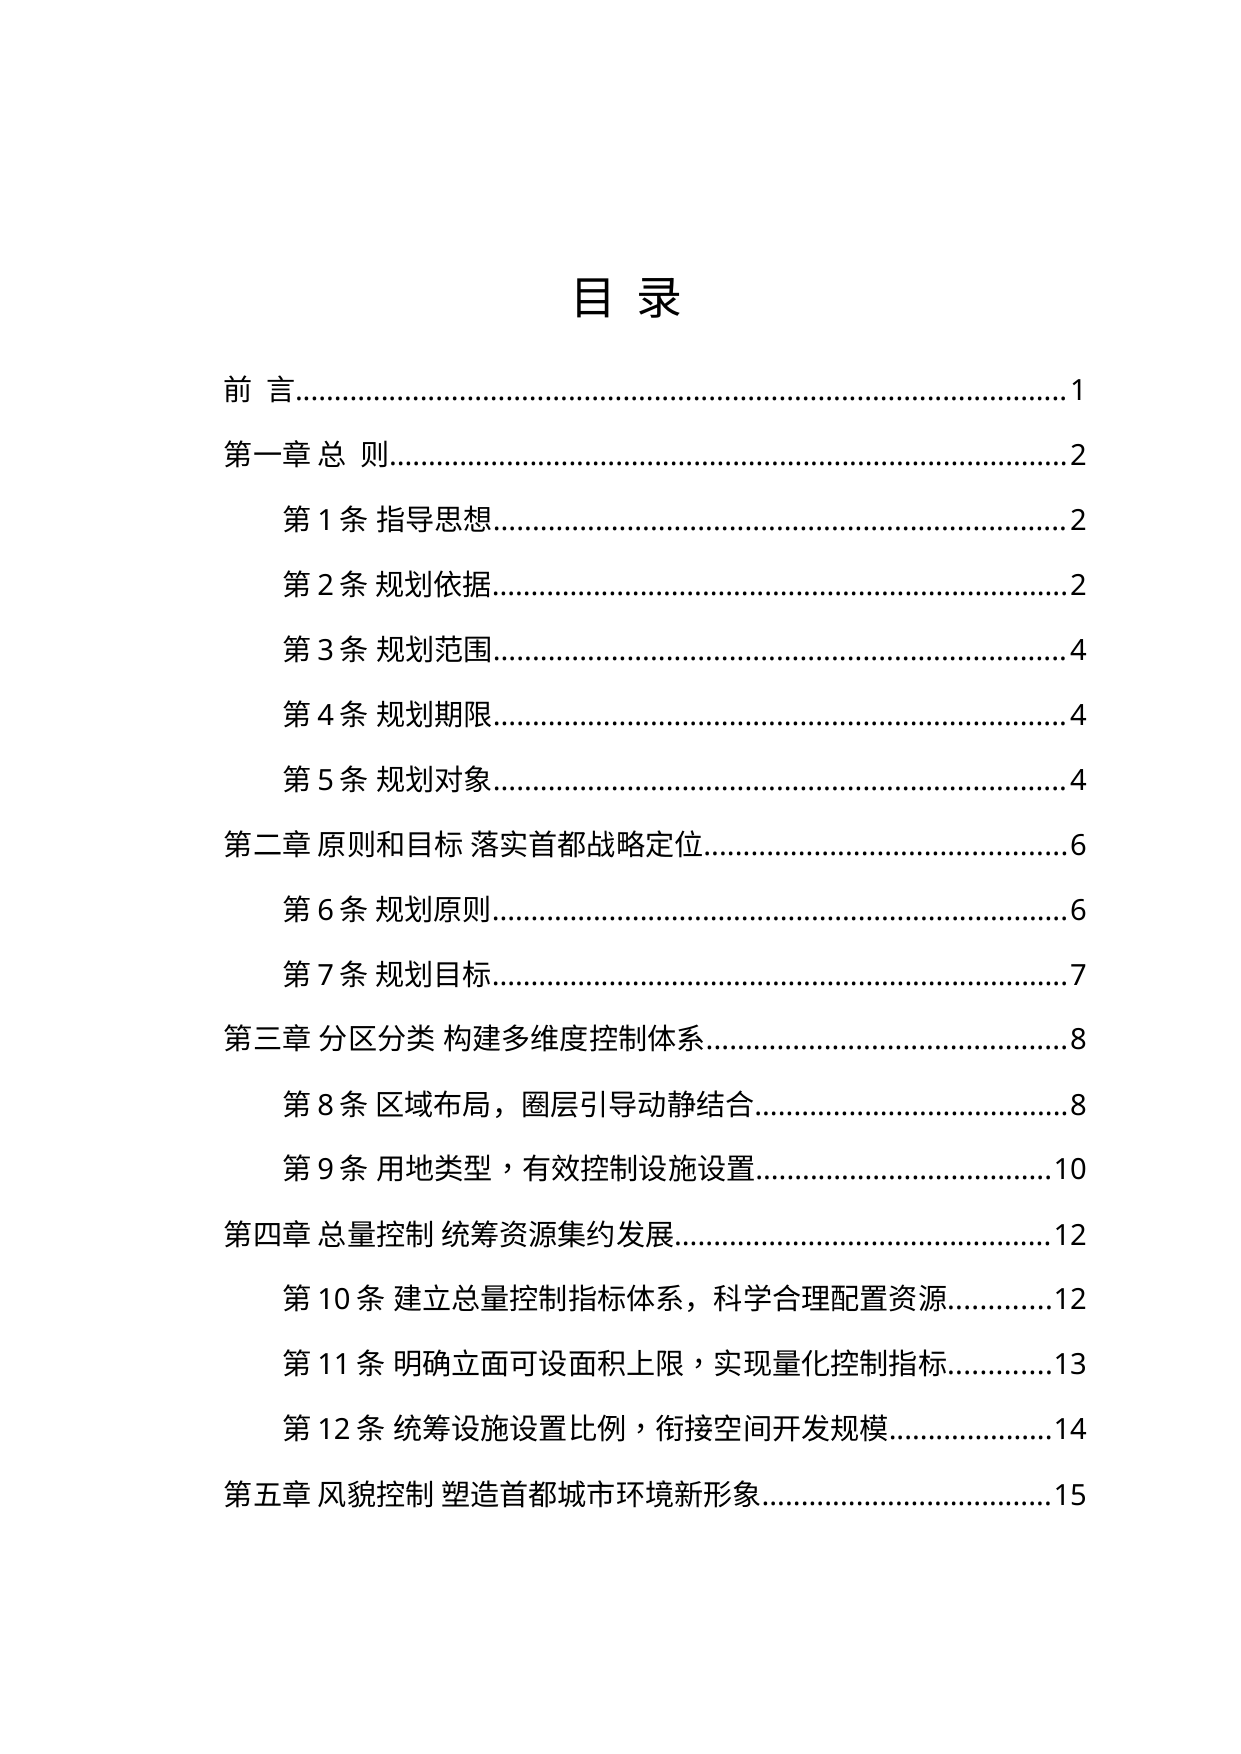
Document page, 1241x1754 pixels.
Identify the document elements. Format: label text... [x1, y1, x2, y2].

text 第五章 风貌控制 塑造首都城市环境新形象 15 [165, 1460, 1087, 1525]
text 第4条 规划期限 4 [224, 680, 1087, 745]
text 第3条 规划范围 4 [224, 615, 1087, 680]
text 第三章 分区分类 构建多维度控制体系 8 [165, 1005, 1087, 1070]
text 第四章 总量控制 统筹资源集约发展 12 [165, 1200, 1087, 1265]
text 第10条 建立总量控制指标体系，科学合理配置资源 12 [224, 1265, 1087, 1330]
text 第1条 指导思想 2 [224, 485, 1087, 550]
text 第二章 原则和目标 落实首都战略定位 6 [165, 810, 1087, 875]
text 第11条 明确立面可设面积上限，实现量化控制指标 13 [224, 1330, 1087, 1395]
text 第7条 规划目标 7 [224, 940, 1087, 1005]
text 第6条 规划原则 6 [224, 875, 1087, 940]
text 第8条 区域布局，圈层引导动静结合 8 [224, 1070, 1087, 1135]
text 目 录 [165, 245, 1087, 343]
text 第5条 规划对象 4 [224, 745, 1087, 810]
text 第12条 统筹设施设置比例，衔接空间开发规模 14 [224, 1395, 1087, 1460]
text 第一章 总 则 2 [165, 420, 1087, 485]
text 第9条 用地类型，有效控制设施设置 10 [224, 1135, 1087, 1200]
text 前 言 1 [165, 355, 1087, 420]
text 第2条 规划依据 2 [224, 550, 1087, 615]
